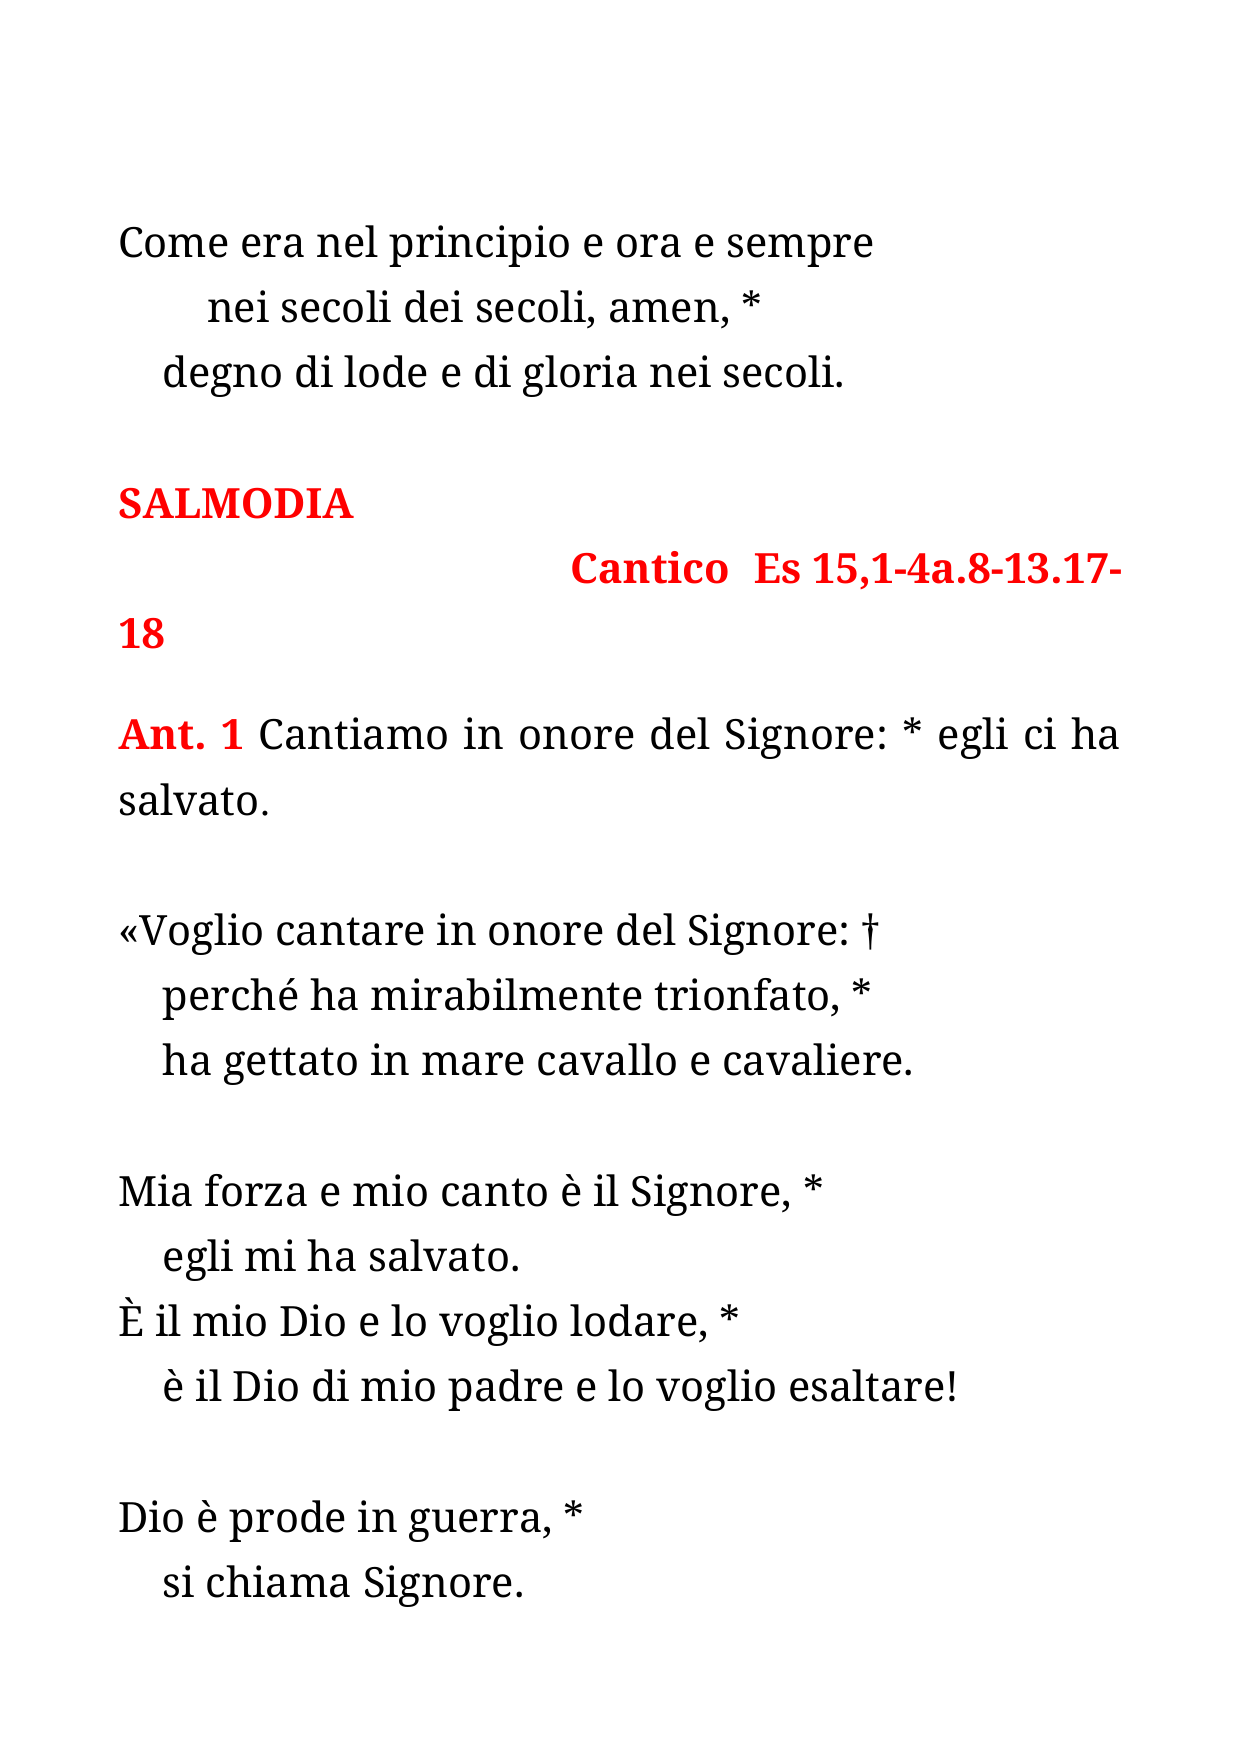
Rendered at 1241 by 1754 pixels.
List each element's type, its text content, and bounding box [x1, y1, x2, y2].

text egli mi ha salvato. [118, 1227, 1122, 1284]
text perché ha mirabilmente trionfato, * [118, 966, 1122, 1023]
text Ant. 1 Cantiamo in onore del Signore: * egli ci ha salvato. [118, 705, 1122, 827]
text È il mio Dio e lo voglio lodare, * [118, 1292, 1122, 1349]
text Dio è prode in guerra, * [118, 1488, 1122, 1544]
text è il Dio di mio padre e lo voglio esaltare! [118, 1357, 1122, 1414]
text nei secoli dei secoli, amen, * [118, 278, 1122, 335]
text «Voglio cantare in onore del Signore: † [118, 901, 1122, 958]
text degno di lode e di gloria nei secoli. [118, 343, 1122, 400]
text si chiama Signore. [118, 1553, 1122, 1610]
text Cantico Es 15,1-4a.8-13.17-18 [118, 539, 1122, 661]
text Mia forza e mio canto è il Signore, * [118, 1162, 1122, 1218]
text SALMODIA [118, 474, 1122, 530]
text ha gettato in mare cavallo e cavaliere. [118, 1031, 1122, 1088]
text Come era nel principio e ora e sempre [118, 213, 1122, 269]
